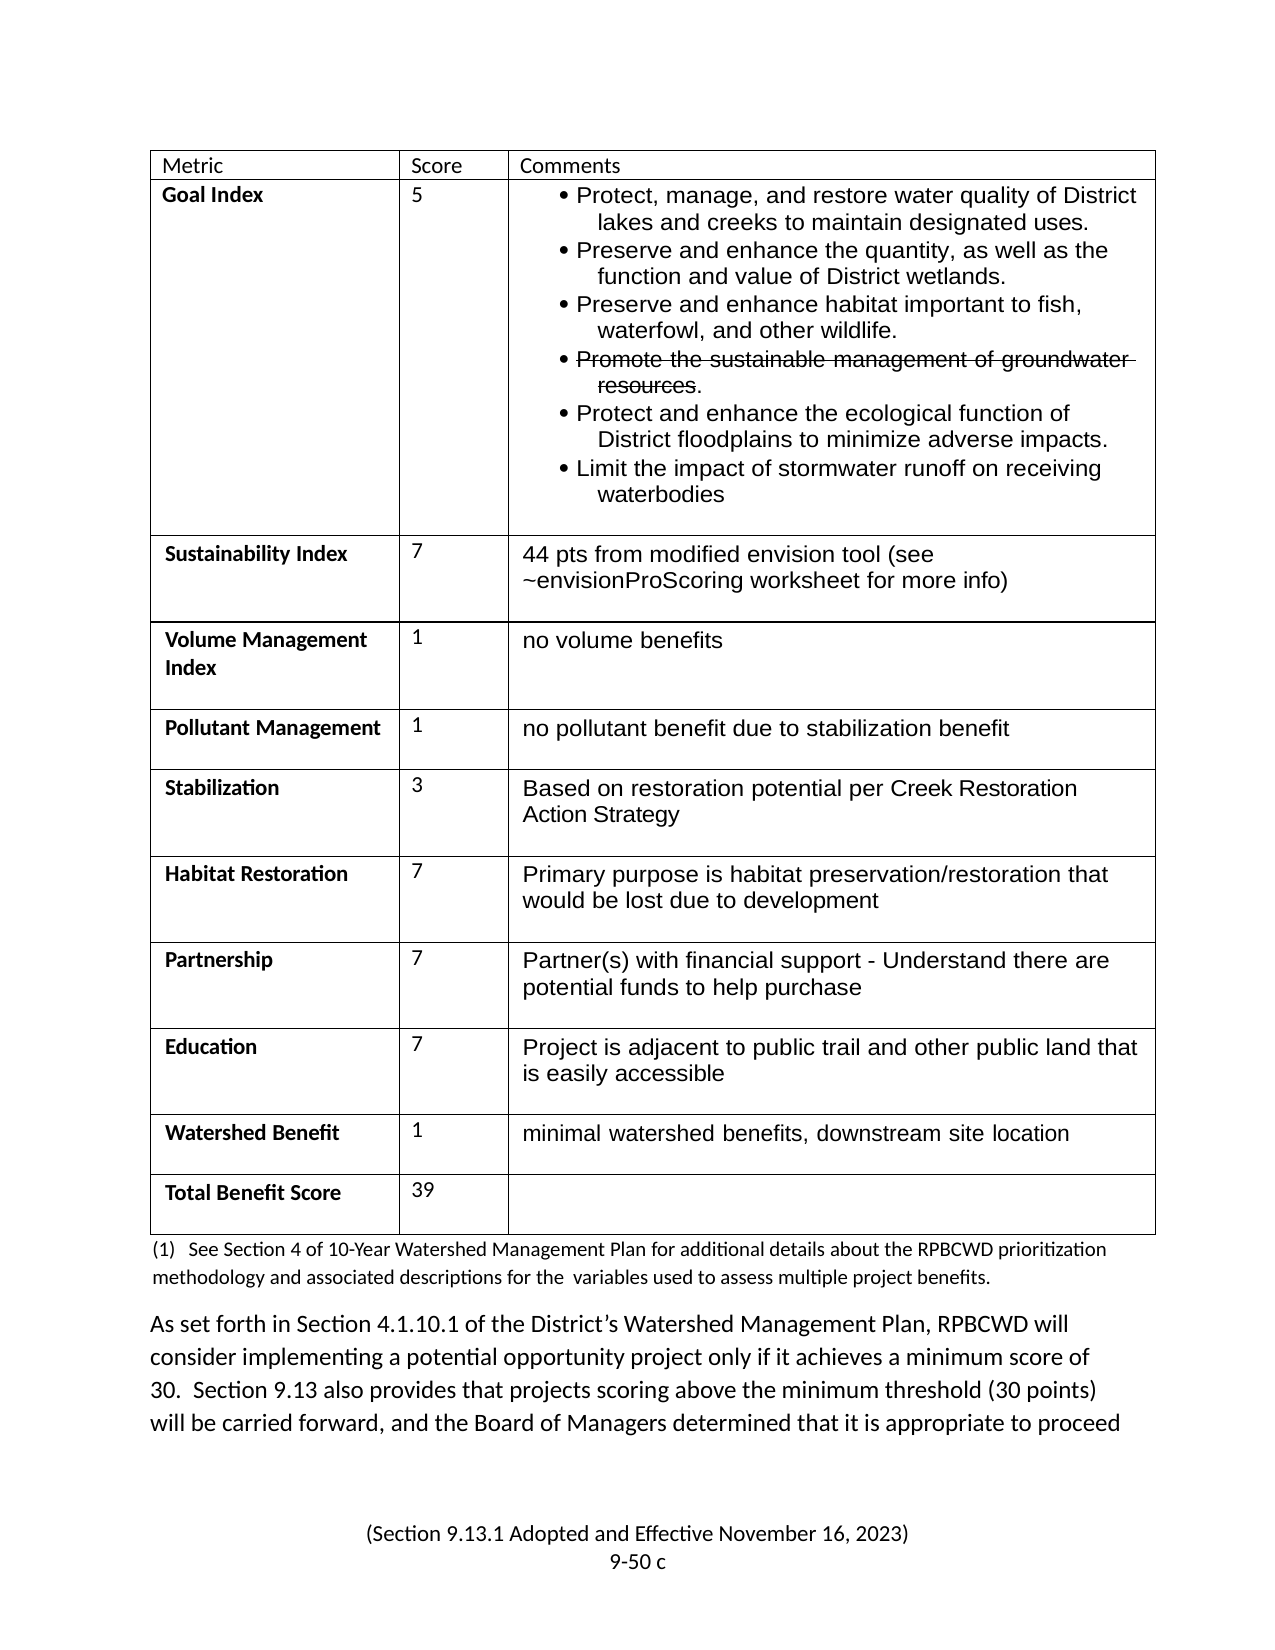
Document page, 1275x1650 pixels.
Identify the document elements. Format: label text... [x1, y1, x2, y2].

table_cell 39 [400, 1175, 508, 1234]
table_header Comments [509, 151, 1155, 179]
table_cell Sustainability Index [151, 536, 399, 621]
table_cell minimal watershed benefits, downstream site location [509, 1115, 1155, 1174]
table_cell Project is adjacent to public trail and other public land that is easily accessible [509, 1029, 1155, 1114]
text (1) See Section 4 of 10-Year Watershed Management Plan for additional details about the RPBCWD prioritization methodology and associated descriptions for the variables used to assess multiple project benefits. [152, 1237, 1125, 1289]
table_cell Partner(s) with financial support - Understand there are potential funds to help purchase [509, 943, 1155, 1028]
table_cell Volume Management Index [151, 623, 399, 709]
table_cell 3 [400, 770, 508, 856]
table_header Metric [151, 151, 399, 179]
table_cell no volume benefits [509, 623, 1155, 709]
table_cell 44 pts from modified envision tool (see ~envisionProScoring worksheet for more info) [509, 536, 1155, 621]
table_cell 7 [400, 857, 508, 942]
table_cell Primary purpose is habitat preservation/restoration that would be lost due to development [509, 857, 1155, 942]
table_cell 7 [400, 943, 508, 1028]
table_cell Protect, manage, and restore water quality of District lakes and creeks to maintain designated uses. Preserve and enhance the quantity, as well as the function and value of District wetlands. Preserve and enhance habitat important to fish, waterfowl, and other wildlife. Promote the sustainable management of groundwater resources. Protect and enhance the ecological function of District floodplains to minimize adverse impacts. Limit the impact of stormwater runoff on receiving waterbodies [509, 180, 1155, 535]
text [150, 1308, 1125, 1437]
table_cell 7 [400, 1029, 508, 1114]
table_cell no pollutant benefit due to stabilization benefit [509, 710, 1155, 769]
table_cell Habitat Restoration [151, 857, 399, 942]
table_cell 1 [400, 710, 508, 769]
table_cell 1 [400, 1115, 508, 1174]
table_cell Partnership [151, 943, 399, 1028]
table_cell 5 [400, 180, 508, 535]
table_cell Watershed Benefit [151, 1115, 399, 1174]
table_cell Pollutant Management [151, 710, 399, 769]
table_cell Total Benefit Score [151, 1175, 399, 1234]
table_cell Education [151, 1029, 399, 1114]
table_cell 7 [400, 536, 508, 621]
table_cell Goal Index [151, 180, 399, 535]
table_header Score [400, 151, 508, 179]
table_cell Stabilization [151, 770, 399, 856]
table_cell Based on restoration potential per Creek Restoration Action Strategy [509, 770, 1155, 856]
table_cell [509, 1175, 1155, 1234]
table_cell 1 [400, 623, 508, 709]
